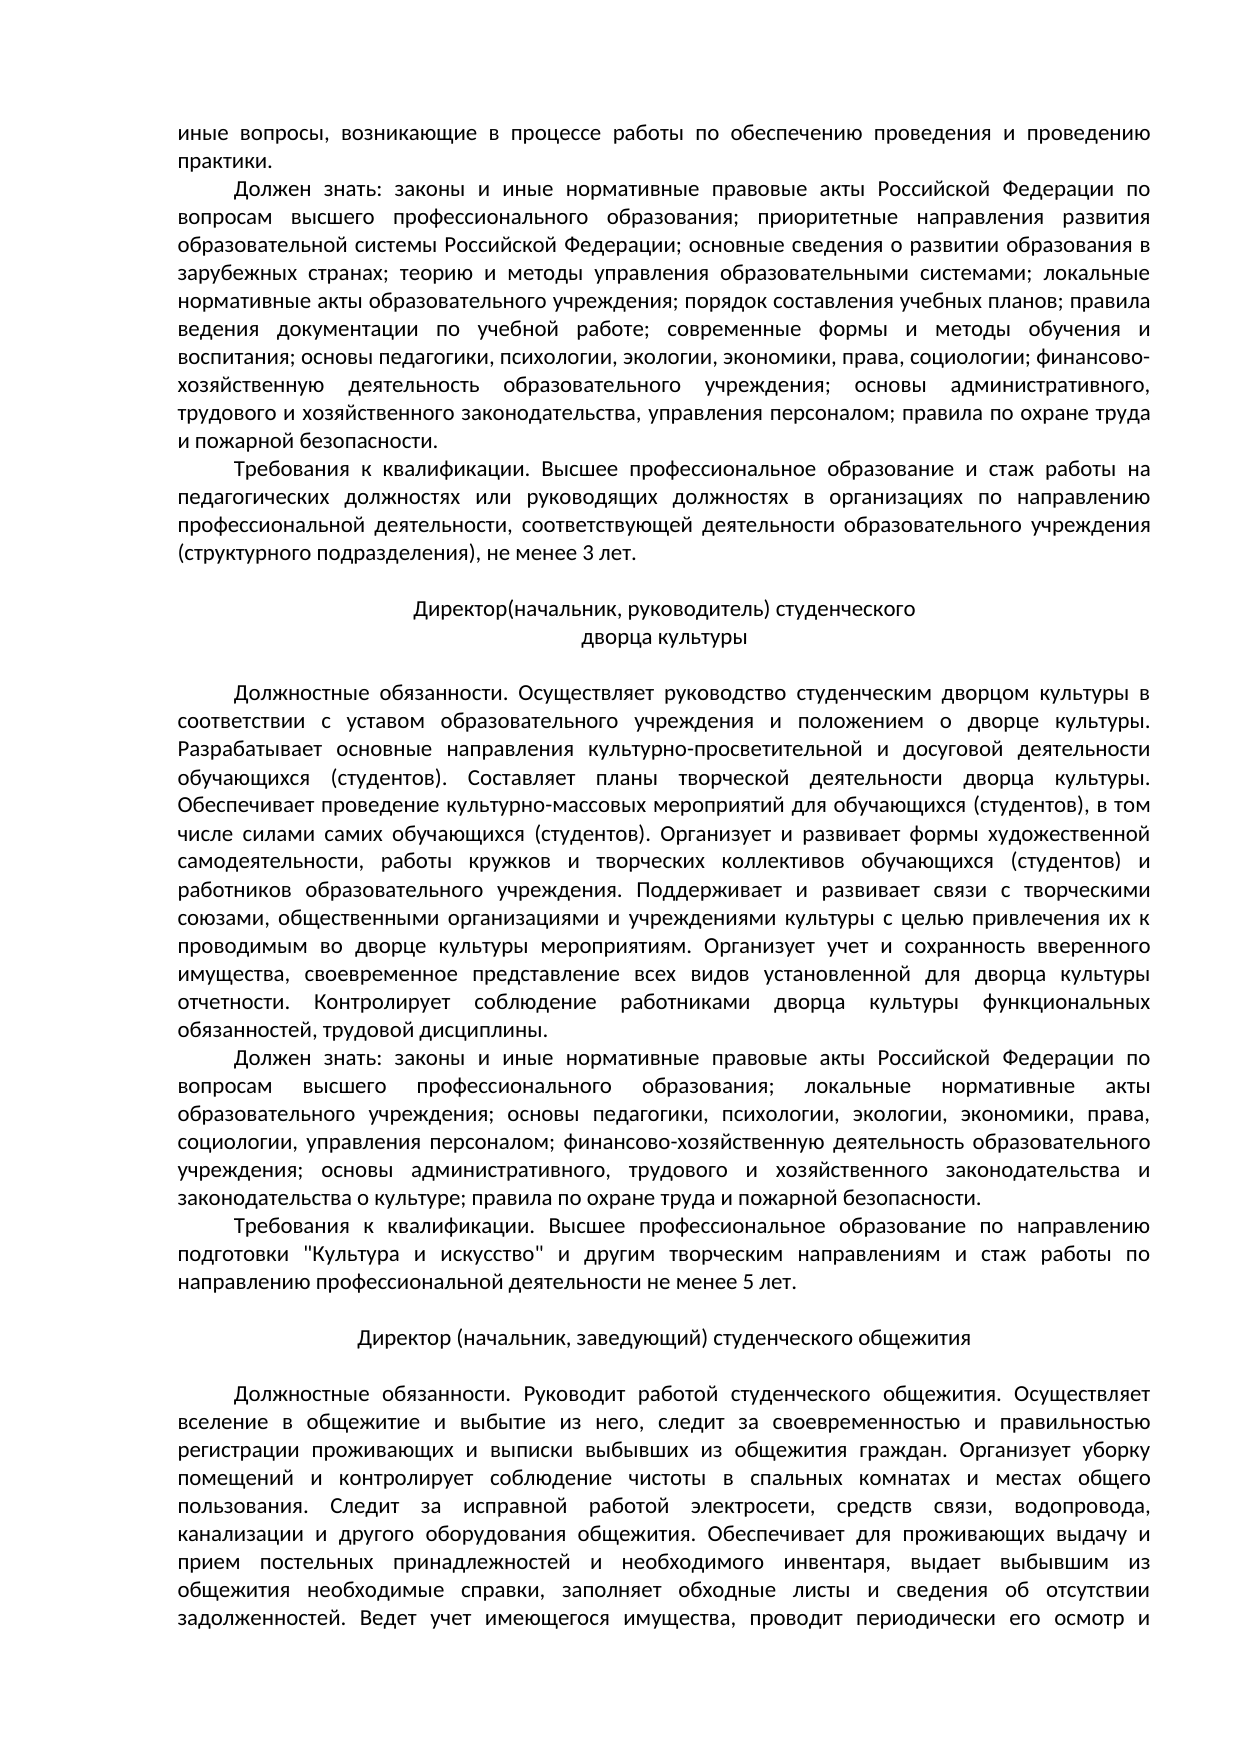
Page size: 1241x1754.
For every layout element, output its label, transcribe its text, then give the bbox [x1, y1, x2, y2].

text Должен знать: законы и иные нормативные правовые акты Российской Федерации по вопросам высшего профессионального образования; приоритетные направления развития образовательной системы Российской Федерации; основные сведения о развитии образования в зарубежных странах; теорию и методы управления образовательными системами; локальные нормативные акты образовательного учреждения; порядок составления учебных планов; правила ведения документации по учебной работе; современные формы и методы обучения и воспитания; основы педагогики, психологии, экологии, экономики, права, социологии; финансово-хозяйственную деятельность образовательного учреждения; основы административного, трудового и хозяйственного законодательства, управления персоналом; правила по охране труда и пожарной безопасности. [177, 174, 1152, 454]
text дворца культуры [177, 622, 1152, 651]
text Требования к квалификации. Высшее профессиональное образование и стаж работы на педагогических должностях или руководящих должностях в организациях по направлению профессиональной деятельности, соответствующей деятельности образовательного учреждения (структурного подразделения), не менее 3 лет. [177, 454, 1152, 566]
text Требования к квалификации. Высшее профессиональное образование по направлению подготовки "Культура и искусство" и другим творческим направлениям и стаж работы по направлению профессиональной деятельности не менее 5 лет. [177, 1211, 1152, 1295]
text Должностные обязанности. Осуществляет руководство студенческим дворцом культуры в соответствии с уставом образовательного учреждения и положением о дворце культуры. Разрабатывает основные направления культурно-просветительной и досуговой деятельности обучающихся (студентов). Составляет планы творческой деятельности дворца культуры. Обеспечивает проведение культурно-массовых мероприятий для обучающихся (студентов), в том числе силами самих обучающихся (студентов). Организует и развивает формы художественной самодеятельности, работы кружков и творческих коллективов обучающихся (студентов) и работников образовательного учреждения. Поддерживает и развивает связи с творческими союзами, общественными организациями и учреждениями культуры с целью привлечения их к проводимым во дворце культуры мероприятиям. Организует учет и сохранность вверенного имущества, своевременное представление всех видов установленной для дворца культуры отчетности. Контролирует соблюдение работниками дворца культуры функциональных обязанностей, трудовой дисциплины. [177, 678, 1152, 1043]
text Должен знать: законы и иные нормативные правовые акты Российской Федерации по вопросам высшего профессионального образования; локальные нормативные акты образовательного учреждения; основы педагогики, психологии, экологии, экономики, права, социологии, управления персоналом; финансово-хозяйственную деятельность образовательного учреждения; основы административного, трудового и хозяйственного законодательства и законодательства о культуре; правила по охране труда и пожарной безопасности. [177, 1043, 1152, 1211]
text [177, 118, 1152, 174]
text Директор (начальник, заведующий) студенческого общежития [177, 1323, 1152, 1351]
text Директор(начальник, руководитель) студенческого [177, 594, 1152, 622]
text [177, 1379, 1152, 1631]
